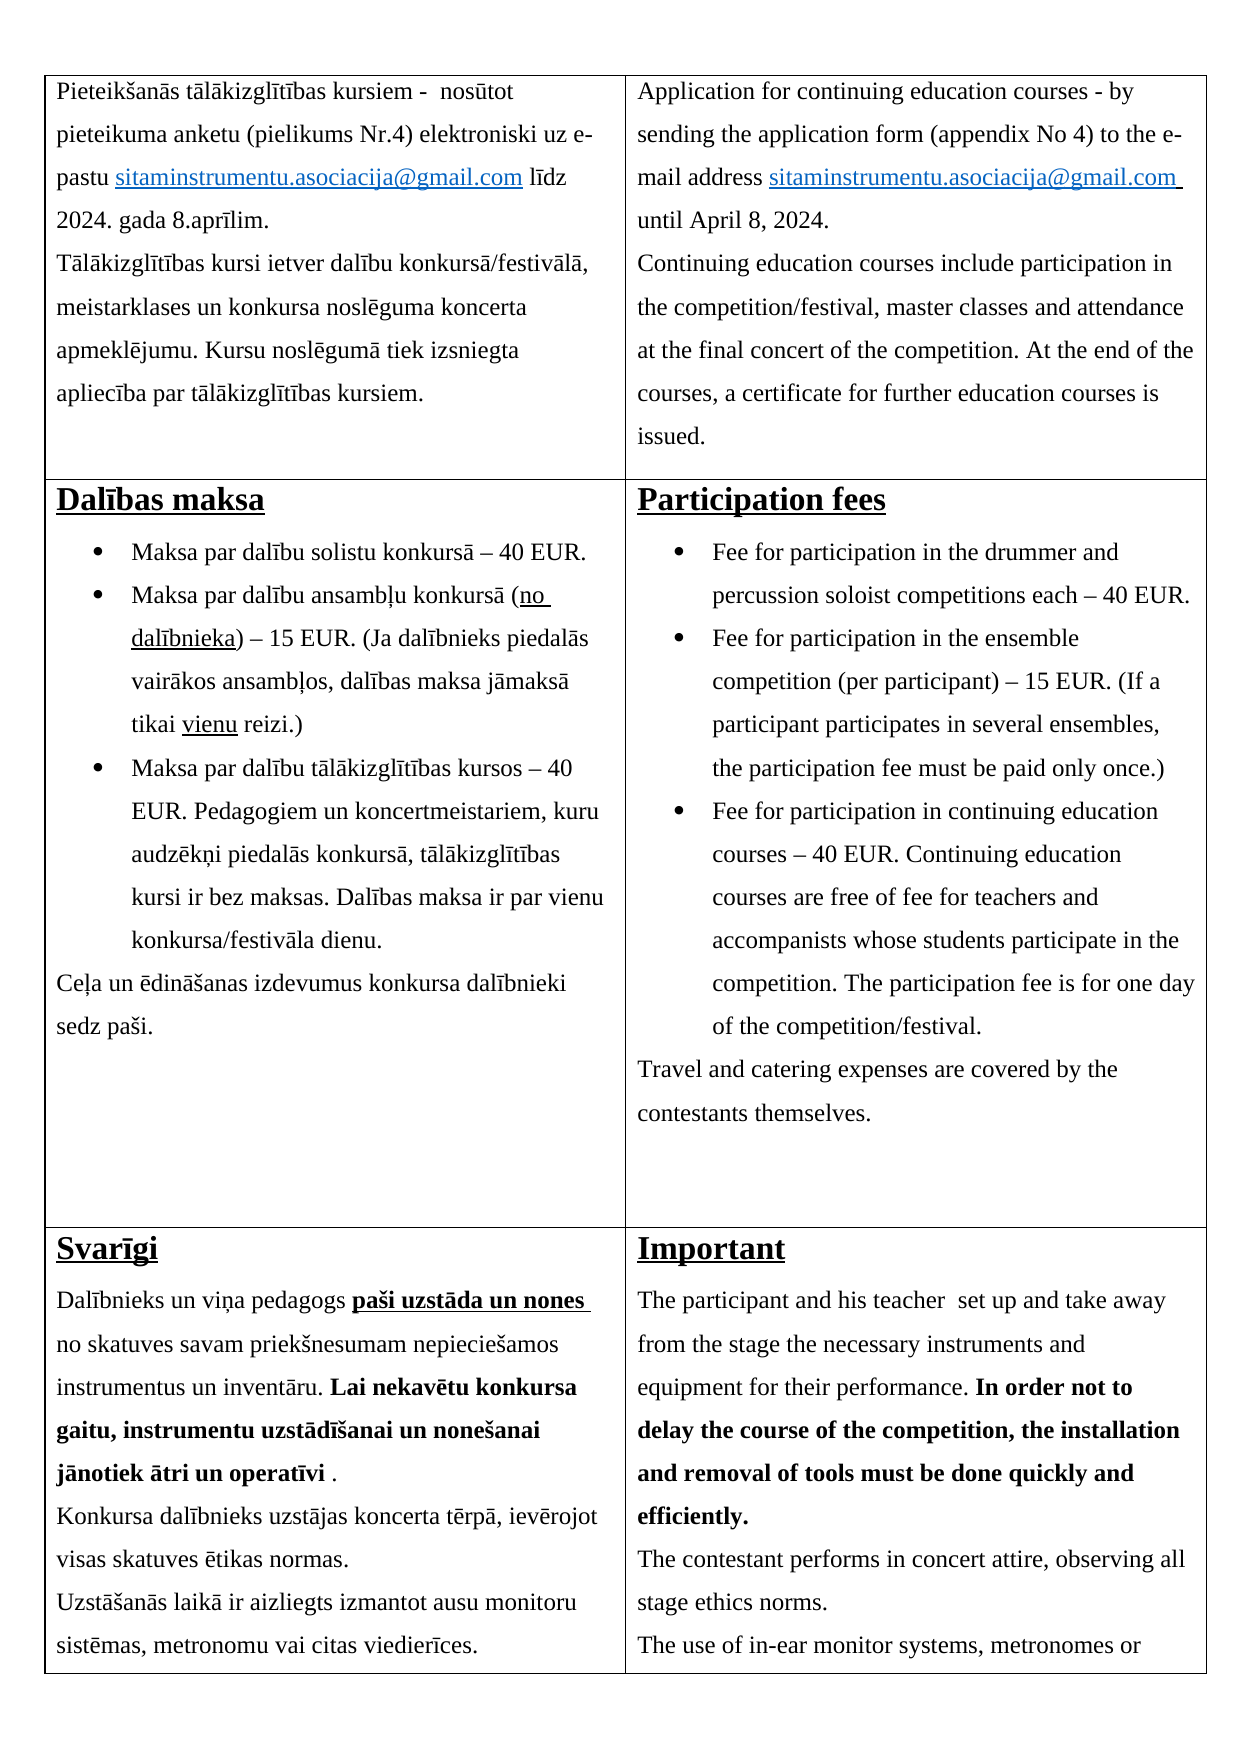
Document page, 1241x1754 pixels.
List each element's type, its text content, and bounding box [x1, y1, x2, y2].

table_cell Dalības maksa Maksa par dalību solistu konkursā – 40 EUR. Maksa par dalību ansambļu konkursā (no dalībnieka) – 15 EUR. (Ja dalībnieks piedalās vairākos ansambļos, dalības maksa jāmaksā tikai vienu reizi.) Maksa par dalību tālākizglītības kursos – 40 EUR. Pedagogiem un koncertmeistariem, kuru audzēkņi piedalās konkursā, tālākizglītības kursi ir bez maksas. Dalības maksa ir par vienu konkursa/festivāla dienu. Ceļa un ēdināšanas izdevumus konkursa dalībnieki sedz paši. [46, 480, 625, 1227]
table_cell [46, 76, 625, 478]
table_cell Participation fees Fee for participation in the drummer and percussion soloist competitions each – 40 EUR. Fee for participation in the ensemble competition (per participant) – 15 EUR. (If a participant participates in several ensembles, the participation fee must be paid only once.) Fee for participation in continuing education courses – 40 EUR. Continuing education courses are free of fee for teachers and accompanists whose students participate in the competition. The participation fee is for one day of the competition/festival. Travel and catering expenses are covered by the contestants themselves. [626, 480, 1206, 1227]
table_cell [626, 1228, 1206, 1672]
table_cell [46, 1228, 625, 1672]
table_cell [626, 76, 1206, 478]
